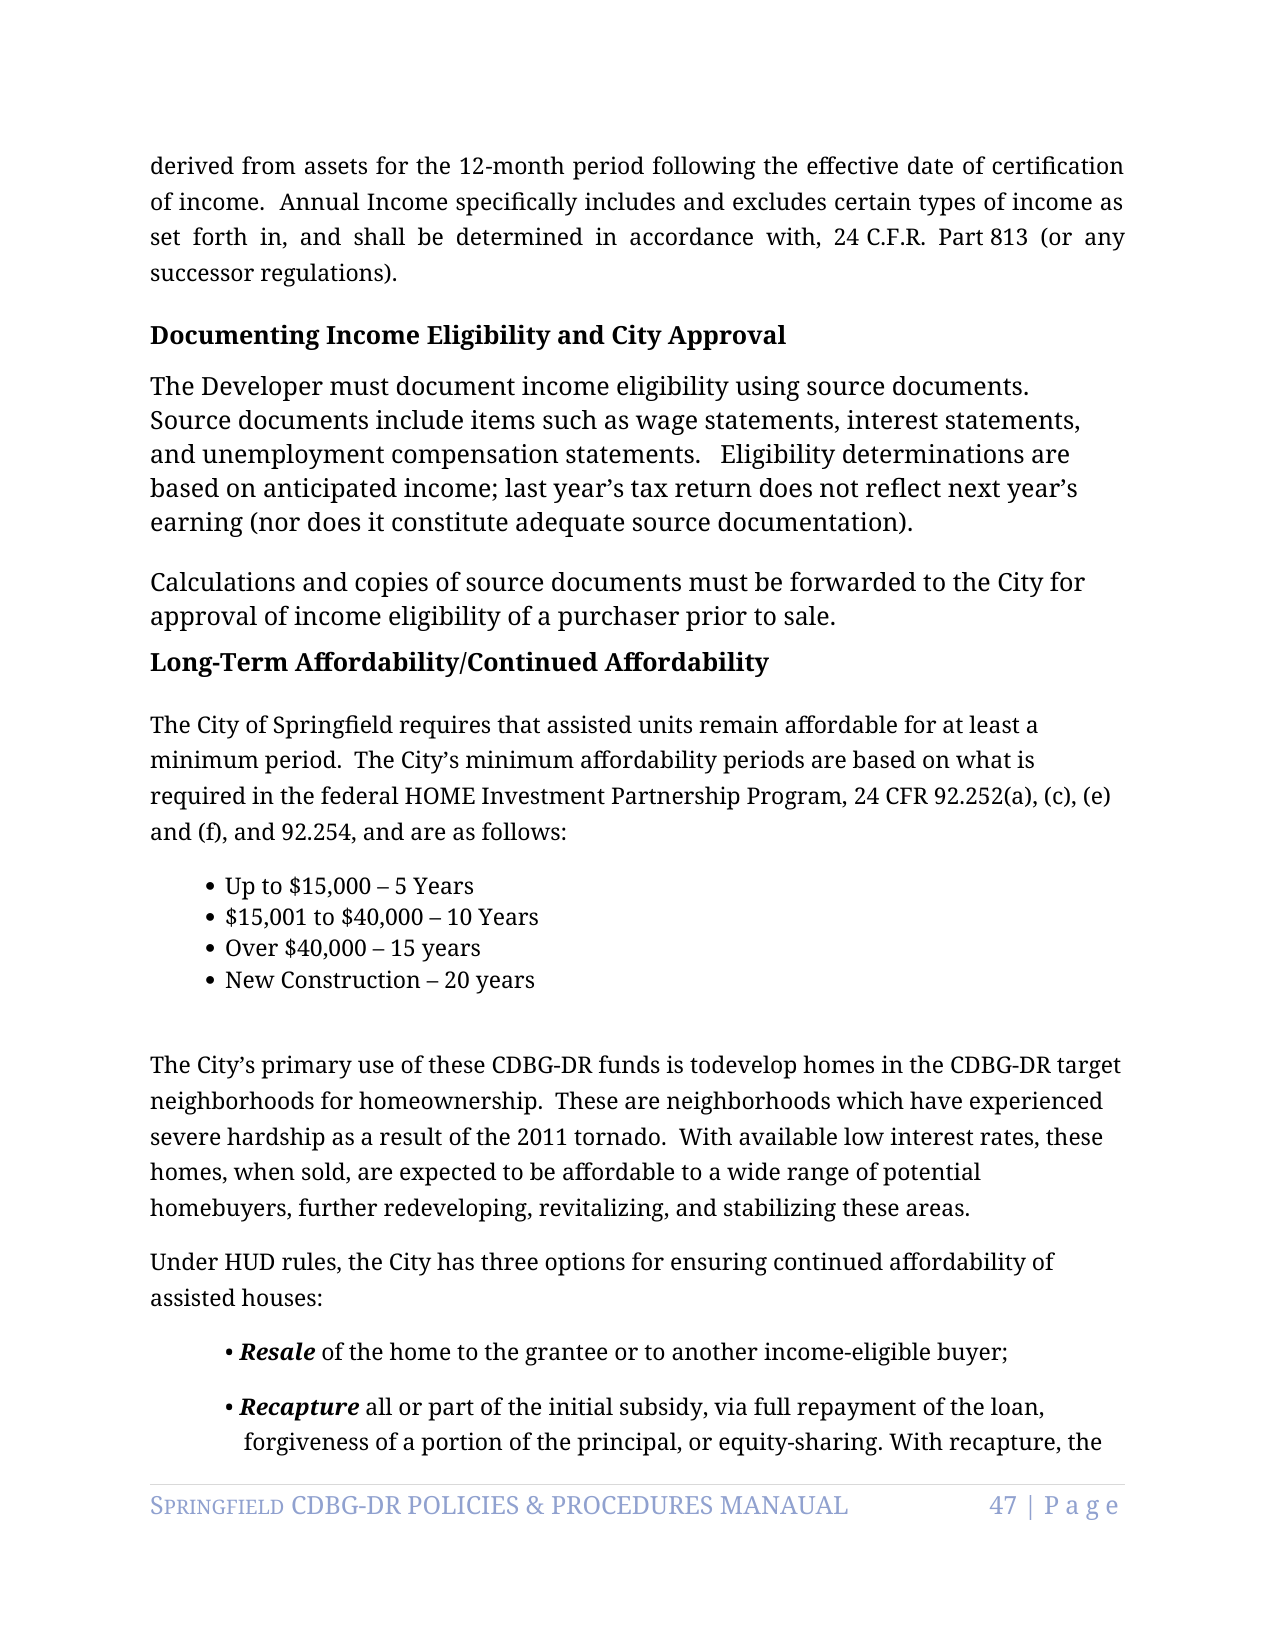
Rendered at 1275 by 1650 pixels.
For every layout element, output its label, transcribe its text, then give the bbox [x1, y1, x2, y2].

text The Developer must document income eligibility using source documents. Source documents include items such as wage statements, interest statements, and unemployment compensation statements. Eligibility determinations are based on anticipated income; last year’s tax return does not reflect next year’s earning (nor does it constitute adequate source documentation). [150, 369, 1098, 539]
list $15,001 to $40,000 – 10 Years [206, 901, 1125, 932]
text Under HUD rules, the City has three options for ensuring continued affordability of assisted houses: [150, 1246, 1125, 1313]
list New Construction – 20 years [206, 964, 1125, 995]
text • Resale of the home to the grantee or to another income-eligible buyer; [150, 1336, 1125, 1367]
text The City of Springfield requires that assisted units remain affordable for at least a minimum period. The City’s minimum affordability periods are based on what is required in the federal HOME Investment Partnership Program, 24 CFR 92.252(a), (c), (e) and (f), and 92.254, and are as follows: [150, 709, 1125, 847]
text Documenting Income Eligibility and City Approval [150, 317, 1125, 352]
list Over $40,000 – 15 years [206, 932, 1125, 964]
text Calculations and copies of source documents must be forwarded to the City for approval of income eligibility of a purchaser prior to sale. [150, 564, 1125, 632]
list Up to $15,000 – 5 Years [206, 870, 1125, 901]
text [225, 1391, 1125, 1457]
text The City’s primary use of these CDBG-DR funds is todevelop homes in the CDBG-DR target neighborhoods for homeownership. These are neighborhoods which have experienced severe hardship as a result of the 2011 tornado. With available low interest rates, these homes, when sold, are expected to be affordable to a wide range of potential homebuyers, further redeveloping, revitalizing, and stabilizing these areas. [150, 1049, 1125, 1223]
text Long-Term Affordability/Continued Affordability [150, 645, 1125, 679]
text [150, 150, 1125, 288]
